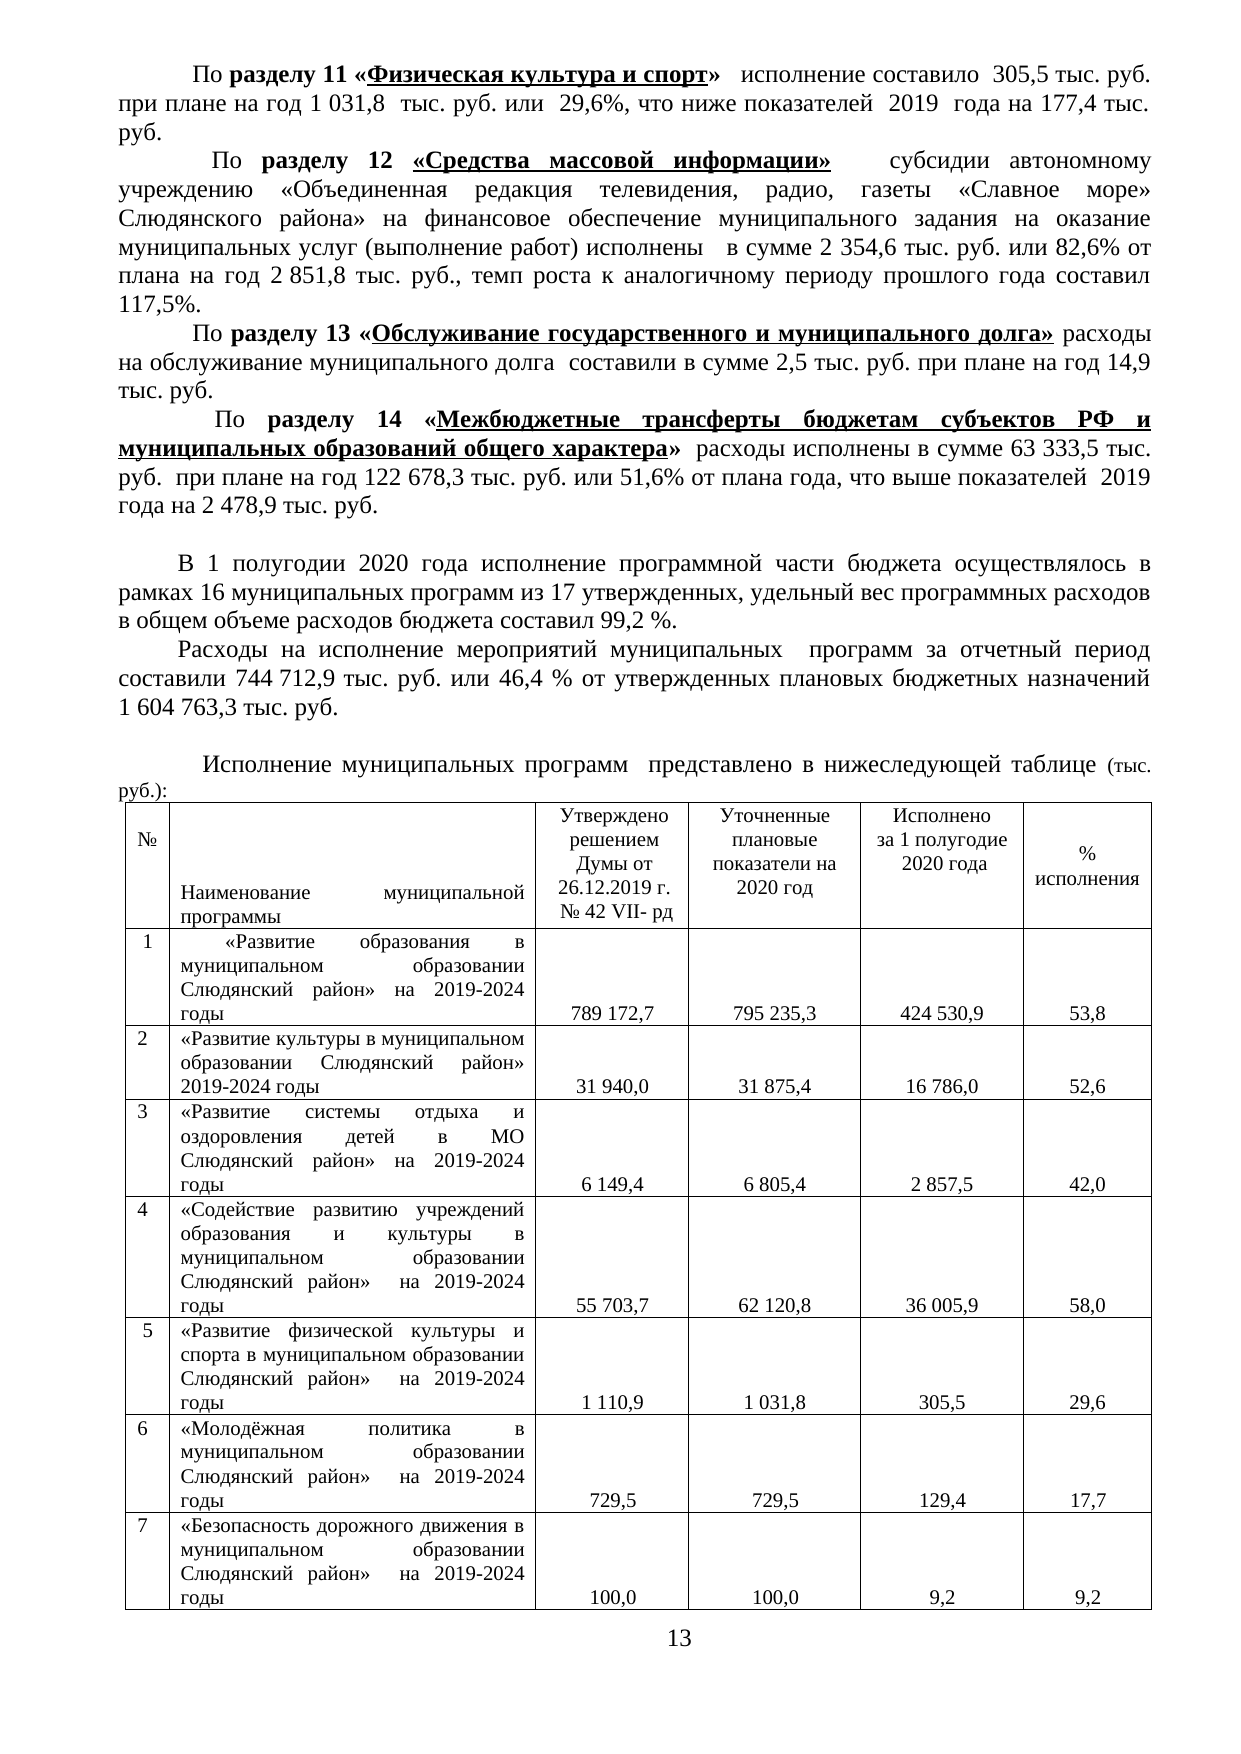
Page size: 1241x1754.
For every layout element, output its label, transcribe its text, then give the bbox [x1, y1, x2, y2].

table_cell 5 [126, 1318, 169, 1414]
table_cell «Развитие системы отдыха и оздоровления детей в МО Слюдянский район» на 2019-2024 годы [170, 1100, 535, 1196]
table_header № [126, 803, 169, 928]
table_cell 3 [126, 1100, 169, 1196]
table_cell 4 [126, 1197, 169, 1317]
table_cell 58,0 [1024, 1197, 1151, 1317]
table_cell «Молодёжная политика в муниципальном образовании Слюдянский район» на 2019-2024 годы [170, 1415, 535, 1512]
table_header Наименование муниципальной программы [170, 803, 535, 928]
table_cell 6 [126, 1415, 169, 1512]
text В 1 полугодии 2020 года исполнение программной части бюджета осуществлялось в рамках 16 муниципальных программ из 17 утвержденных, удельный вес программных расходов в общем объеме расходов бюджета составил 99,2 %. [118, 548, 1152, 634]
table_cell 305,5 [861, 1318, 1023, 1414]
text Исполнение муниципальных программ представлено в нижеследующей таблице (тыс. руб.): [118, 749, 1152, 802]
table_cell 42,0 [1024, 1100, 1151, 1196]
table_cell 6 149,4 [536, 1100, 688, 1196]
text Расходы на исполнение мероприятий муниципальных программ за отчетный период составили 744 712,9 тыс. руб. или 46,4 % от утвержденных плановых бюджетных назначений 1 604 763,3 тыс. руб. [118, 634, 1152, 720]
table_cell «Развитие культуры в муниципальном образовании Слюдянский район» 2019-2024 годы [170, 1026, 535, 1098]
table_cell 129,4 [861, 1415, 1023, 1512]
text По разделу 12 «Средства массовой информации» субсидии автономному учреждению «Объединенная редакция телевидения, радио, газеты «Славное море» Слюдянского района» на финансовое обеспечение муниципального задания на оказание муниципальных услуг (выполнение работ) исполнены в сумме 2 354,6 тыс. руб. или 82,6% от плана на год 2 851,8 тыс. руб., темп роста к аналогичному периоду прошлого года составил 117,5%. [118, 145, 1152, 318]
table_cell 100,0 [536, 1513, 688, 1609]
text По разделу 13 «Обслуживание государственного и муниципального долга» расходы на обслуживание муниципального долга составили в сумме 2,5 тыс. руб. при плане на год 14,9 тыс. руб. [118, 318, 1152, 404]
table_cell 31 875,4 [689, 1026, 860, 1098]
table_cell 729,5 [536, 1415, 688, 1512]
table_cell «Развитие физической культуры и спорта в муниципальном образовании Слюдянский район» на 2019-2024 годы [170, 1318, 535, 1414]
table_header Уточненные плановые показатели на 2020 год [689, 803, 860, 928]
table_header Утверждено решением Думы от 26.12.2019 г. № 42 VII- рд [536, 803, 688, 928]
table_cell 795 235,3 [689, 929, 860, 1025]
text По разделу 11 «Физическая культура и спорт» исполнение составило 305,5 тыс. руб. при плане на год 1 031,8 тыс. руб. или 29,6%, что ниже показателей 2019 года на 177,4 тыс. руб. [118, 59, 1152, 145]
table_cell 55 703,7 [536, 1197, 688, 1317]
table_cell 7 [126, 1513, 169, 1609]
table_cell «Развитие образования в муниципальном образовании Слюдянский район» на 2019-2024 годы [170, 929, 535, 1025]
table_cell 6 805,4 [689, 1100, 860, 1196]
text По разделу 14 «Межбюджетные трансферты бюджетам субъектов РФ и муниципальных образований общего характера» расходы исполнены в сумме 63 333,5 тыс. руб. при плане на год 122 678,3 тыс. руб. или 51,6% от плана года, что выше показателей 2019 года на 2 478,9 тыс. руб. [118, 404, 1152, 519]
table_cell 100,0 [689, 1513, 860, 1609]
table_cell «Безопасность дорожного движения в муниципальном образовании Слюдянский район» на 2019-2024 годы [170, 1513, 535, 1609]
table_cell «Содействие развитию учреждений образования и культуры в муниципальном образовании Слюдянский район» на 2019-2024 годы [170, 1197, 535, 1317]
table_cell 52,6 [1024, 1026, 1151, 1098]
table_cell 17,7 [1024, 1415, 1151, 1512]
table_cell 9,2 [1024, 1513, 1151, 1609]
table_cell 2 [126, 1026, 169, 1098]
table_cell 2 857,5 [861, 1100, 1023, 1196]
table_cell 1 110,9 [536, 1318, 688, 1414]
table_cell 16 786,0 [861, 1026, 1023, 1098]
table_cell 9,2 [861, 1513, 1023, 1609]
table_cell 29,6 [1024, 1318, 1151, 1414]
table_cell 31 940,0 [536, 1026, 688, 1098]
table_header Исполнено за 1 полугодие 2020 года [861, 803, 1023, 928]
table_cell 789 172,7 [536, 929, 688, 1025]
table_cell 424 530,9 [861, 929, 1023, 1025]
table_cell 62 120,8 [689, 1197, 860, 1317]
table_header % исполнения [1024, 803, 1151, 928]
table_cell 36 005,9 [861, 1197, 1023, 1317]
table_cell 1 031,8 [689, 1318, 860, 1414]
table_cell 53,8 [1024, 929, 1151, 1025]
table_cell 729,5 [689, 1415, 860, 1512]
table_cell 1 [126, 929, 169, 1025]
